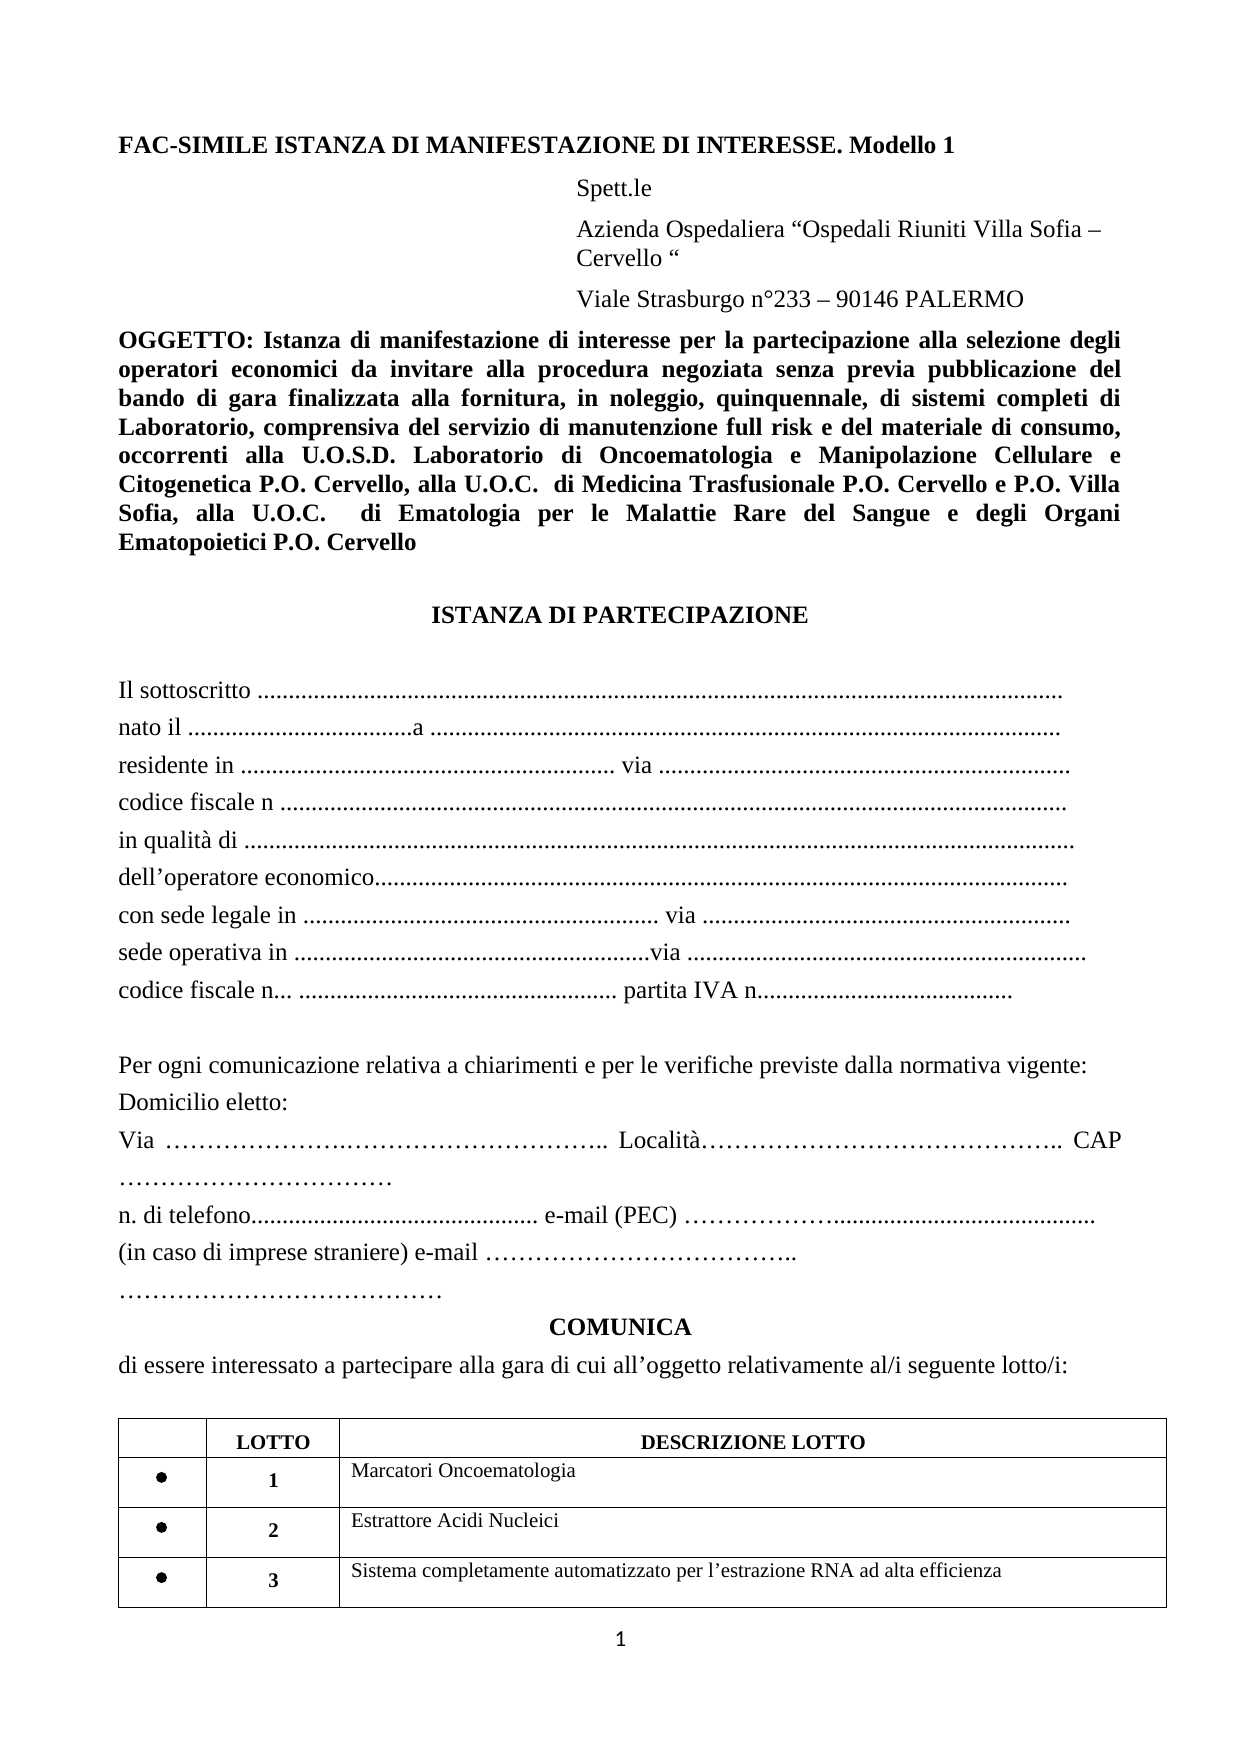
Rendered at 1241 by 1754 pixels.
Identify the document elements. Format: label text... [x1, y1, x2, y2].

text Azienda Ospedaliera “Ospedali Riuniti Villa Sofia – Cervello “ [576, 214, 1122, 272]
text Domicilio eletto: [118, 1081, 1122, 1118]
table_header DESCRIZIONE LOTTO [340, 1419, 1166, 1457]
text codice fiscale n... ................................................... partita IVA n......................................... [118, 968, 1122, 1006]
text con sede legale in ......................................................... via ........................................................... [118, 893, 1122, 931]
text ISTANZA DI PARTECIPAZIONE [118, 593, 1122, 631]
text di essere interessato a partecipare alla gara di cui all’oggetto relativamente al/i seguente lotto/i: [118, 1343, 1122, 1381]
table_cell [119, 1508, 206, 1557]
text Viale Strasburgo n°233 – 90146 PALERMO [576, 284, 1122, 313]
table_cell [119, 1558, 206, 1607]
table_cell 2 [207, 1508, 339, 1557]
text Per ogni comunicazione relativa a chiarimenti e per le verifiche previste dalla normativa vigente: [118, 1043, 1122, 1081]
table_header [119, 1419, 206, 1457]
text dell’operatore economico............................................................................................................... [118, 856, 1122, 893]
text Il sottoscritto ................................................................................................................................. [118, 668, 1122, 706]
text sede operativa in .........................................................via ................................................................ [118, 931, 1122, 968]
table_cell Estrattore Acidi Nucleici [340, 1508, 1166, 1557]
table_cell 3 [207, 1558, 339, 1607]
table_cell Marcatori Oncoematologia [340, 1458, 1166, 1507]
text (in caso di imprese straniere) e-mail ………………………………..………………………………… [118, 1231, 1122, 1306]
text residente in ............................................................ via .................................................................. [118, 743, 1122, 781]
text Spett.le [576, 173, 1122, 202]
text OGGETTO: Istanza di manifestazione di interesse per la partecipazione alla selezione degli operatori economici da invitare alla procedura negoziata senza previa pubblicazione del bando di gara finalizzata alla fornitura, in noleggio, quinquennale, di sistemi completi di Laboratorio, comprensiva del servizio di manutenzione full risk e del materiale di consumo, occorrenti alla U.O.S.D. Laboratorio di Oncoematologia e Manipolazione Cellulare e Citogenetica P.O. Cervello, alla U.O.C. di Medicina Trasfusionale P.O. Cervello e P.O. Villa Sofia, alla U.O.C. di Ematologia per le Malattie Rare del Sangue e degli Organi Ematopoietici P.O. Cervello [118, 326, 1122, 556]
text Via ………………….………………………….. Località…………………………………….. CAP …………………………… [118, 1118, 1122, 1193]
text n. di telefono.............................................. e-mail (PEC) ……………….......................................... [118, 1193, 1122, 1231]
table_cell Sistema completamente automatizzato per l’estrazione RNA ad alta efficienza [340, 1558, 1166, 1607]
table_header LOTTO [207, 1419, 339, 1457]
text codice fiscale n .............................................................................................................................. [118, 781, 1122, 818]
text Fac-simile ISTANZA DI MANIFESTAZIONE DI INTERESSE. Modello 1 [118, 130, 1122, 159]
text COMUNICA [118, 1306, 1122, 1343]
text nato il ....................................a ..................................................................................................... [118, 706, 1122, 743]
table_cell 1 [207, 1458, 339, 1507]
table_cell [119, 1458, 206, 1507]
text in qualità di ..................................................................................................................................... [118, 818, 1122, 856]
